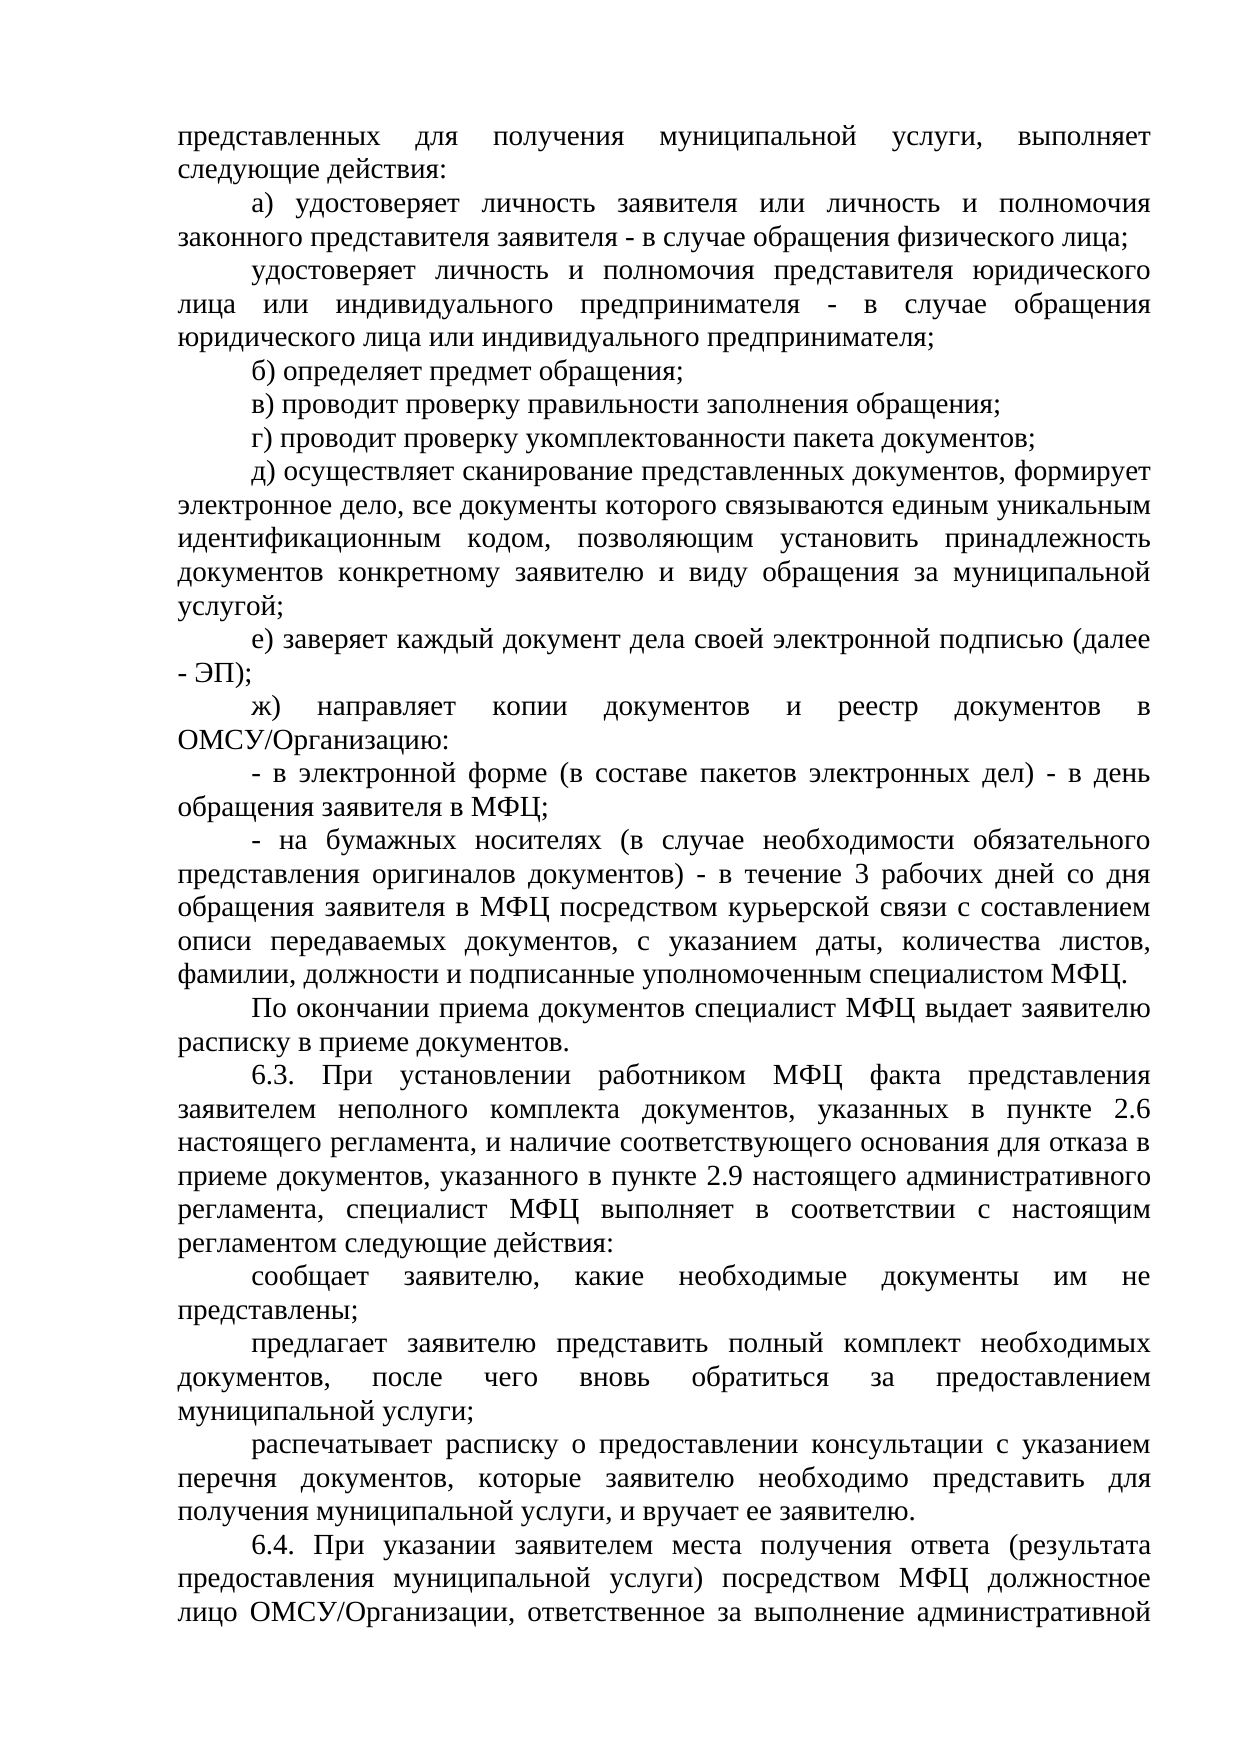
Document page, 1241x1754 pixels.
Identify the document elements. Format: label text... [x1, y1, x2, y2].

text предлагает заявителю представить полный комплект необходимых документов, после чего вновь обратиться за предоставлением муниципальной услуги; [177, 1326, 1152, 1426]
text сообщает заявителю, какие необходимые документы им не представлены; [177, 1258, 1152, 1326]
text По окончании приема документов специалист МФЦ выдает заявителю расписку в приеме документов. [177, 990, 1152, 1057]
text г) проводит проверку укомплектованности пакета документов; [177, 420, 1152, 453]
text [177, 1527, 1152, 1627]
text - на бумажных носителях (в случае необходимости обязательного представления оригиналов документов) - в течение 3 рабочих дней со дня обращения заявителя в МФЦ посредством курьерской связи с составлением описи передаваемых документов, с указанием даты, количества листов, фамилии, должности и подписанные уполномоченным специалистом МФЦ. [177, 822, 1152, 990]
text ж) направляет копии документов и реестр документов в ОМСУ/Организацию: [177, 688, 1152, 755]
text удостоверяет личность и полномочия представителя юридического лица или индивидуального предпринимателя - в случае обращения юридического лица или индивидуального предпринимателя; [177, 252, 1152, 353]
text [177, 118, 1152, 185]
text а) удостоверяет личность заявителя или личность и полномочия законного представителя заявителя - в случае обращения физического лица; [177, 185, 1152, 252]
text 6.3. При установлении работником МФЦ факта представления заявителем неполного комплекта документов, указанных в пункте 2.6 настоящего регламента, и наличие соответствующего основания для отказа в приеме документов, указанного в пункте 2.9 настоящего административного регламента, специалист МФЦ выполняет в соответствии с настоящим регламентом следующие действия: [177, 1057, 1152, 1258]
text распечатывает расписку о предоставлении консультации с указанием перечня документов, которые заявителю необходимо представить для получения муниципальной услуги, и вручает ее заявителю. [177, 1426, 1152, 1527]
text в) проводит проверку правильности заполнения обращения; [177, 386, 1152, 420]
text б) определяет предмет обращения; [177, 353, 1152, 386]
text - в электронной форме (в составе пакетов электронных дел) - в день обращения заявителя в МФЦ; [177, 755, 1152, 822]
text д) осуществляет сканирование представленных документов, формирует электронное дело, все документы которого связываются единым уникальным идентификационным кодом, позволяющим установить принадлежность документов конкретному заявителю и виду обращения за муниципальной услугой; [177, 453, 1152, 621]
text е) заверяет каждый документ дела своей электронной подписью (далее - ЭП); [177, 621, 1152, 688]
